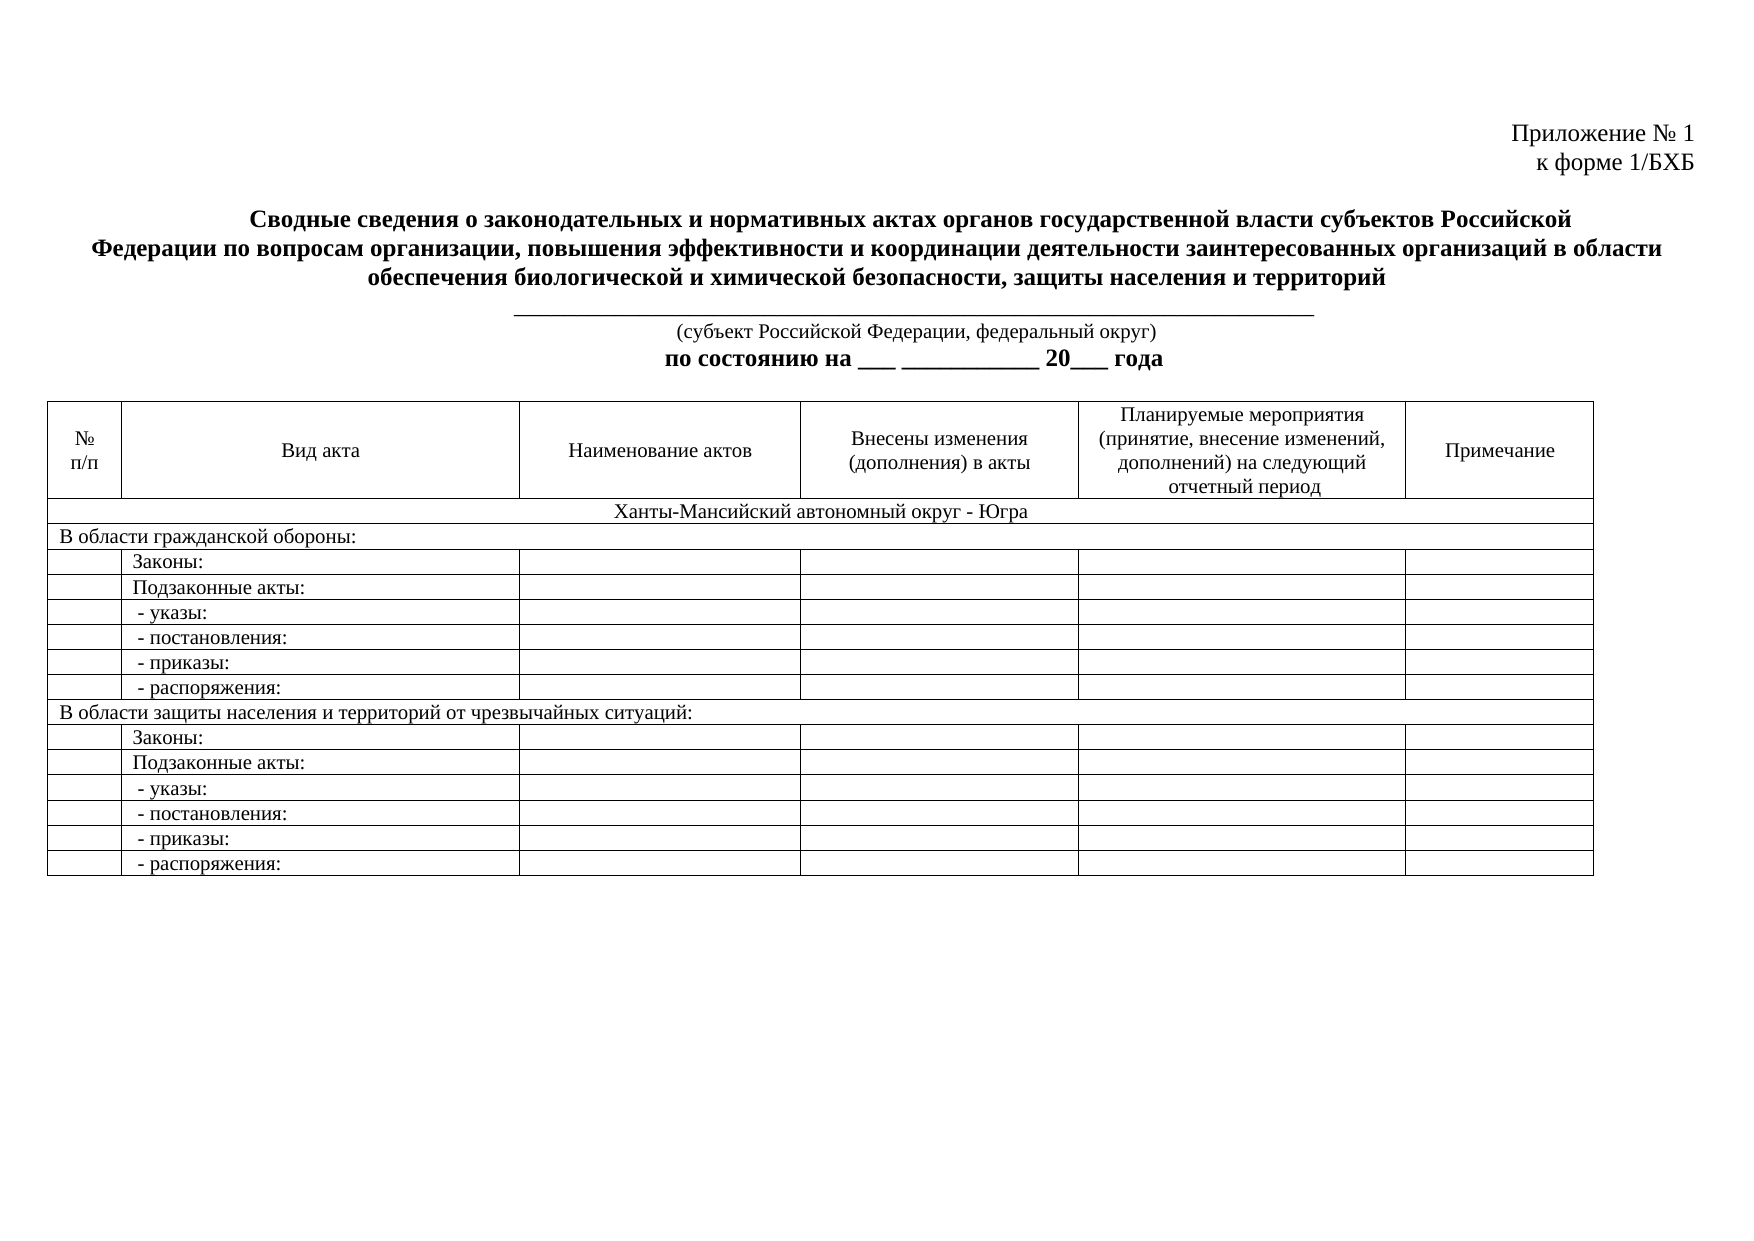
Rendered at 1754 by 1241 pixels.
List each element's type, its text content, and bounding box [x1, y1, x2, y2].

table_header № п/п [48, 402, 121, 498]
table_cell [801, 851, 1078, 875]
table_cell [48, 650, 121, 674]
table_cell [1079, 775, 1405, 799]
table_header Наименование актов [520, 402, 800, 498]
table_cell [1079, 600, 1405, 624]
table_cell [801, 750, 1078, 774]
table_cell [520, 675, 800, 699]
table_cell [1079, 725, 1405, 749]
table_cell - распоряжения: [122, 675, 519, 699]
table_cell [801, 650, 1078, 674]
text по состоянию на ___ ___________ 20___ года [59, 343, 1695, 372]
table_cell [48, 550, 121, 573]
table_cell [520, 826, 800, 850]
table_cell [1406, 550, 1593, 573]
table_cell [1406, 650, 1593, 674]
text Приложение № 1 [59, 118, 1695, 147]
table_cell - указы: [122, 600, 519, 624]
table_cell [1406, 826, 1593, 850]
table_cell - указы: [122, 775, 519, 799]
table_cell [1406, 801, 1593, 824]
table_cell [1079, 851, 1405, 875]
table_cell [48, 775, 121, 799]
table_cell [801, 725, 1078, 749]
table_cell [1406, 851, 1593, 875]
table_cell [48, 625, 121, 649]
table_cell [520, 625, 800, 649]
table_cell [1079, 750, 1405, 774]
table_cell [801, 575, 1078, 599]
table_cell - приказы: [122, 650, 519, 674]
table_header Примечание [1406, 402, 1593, 498]
table_cell [1406, 775, 1593, 799]
table_cell [801, 801, 1078, 824]
table_cell [801, 675, 1078, 699]
table_cell [801, 775, 1078, 799]
table_cell [48, 725, 121, 749]
table_cell [520, 650, 800, 674]
table_cell [48, 851, 121, 875]
table_cell [801, 600, 1078, 624]
text к форме 1/БХБ [59, 147, 1695, 176]
table_cell [801, 625, 1078, 649]
table_cell [48, 675, 121, 699]
table_cell [520, 851, 800, 875]
table_cell [520, 600, 800, 624]
table_cell [520, 550, 800, 573]
table_cell [1406, 600, 1593, 624]
table_cell [1079, 650, 1405, 674]
table_header Вид акта [122, 402, 519, 498]
table_cell Ханты-Мансийский автономный округ - Югра [48, 499, 1593, 523]
table_cell [1406, 675, 1593, 699]
table_cell [1079, 625, 1405, 649]
table_cell [1079, 550, 1405, 573]
table_cell [48, 826, 121, 850]
table_cell - распоряжения: [122, 851, 519, 875]
table_cell [1406, 750, 1593, 774]
table_cell В области гражданской обороны: [48, 524, 1593, 548]
text Сводные сведения о законодательных и нормативных актах органов государственной власти субъектов Российской Федерации по вопросам организации, повышения эффективности и координации деятельности заинтересованных организаций в области обеспечения биологической и химической безопасности, защиты населения и территорий [59, 204, 1695, 291]
table_cell Подзаконные акты: [122, 750, 519, 774]
table_cell [520, 775, 800, 799]
table_cell [1079, 575, 1405, 599]
text ________________________________________________________________ [59, 291, 1695, 319]
table_cell [520, 575, 800, 599]
table_cell [520, 801, 800, 824]
table_cell [48, 801, 121, 824]
table_cell Подзаконные акты: [122, 575, 519, 599]
table_cell [520, 750, 800, 774]
table_cell - постановления: [122, 625, 519, 649]
table_cell [1406, 725, 1593, 749]
table_cell Законы: [122, 550, 519, 573]
table_cell - приказы: [122, 826, 519, 850]
table_cell Законы: [122, 725, 519, 749]
table_cell [48, 575, 121, 599]
table_cell [801, 550, 1078, 573]
table_cell [801, 826, 1078, 850]
table_cell [1079, 675, 1405, 699]
table_cell В области защиты населения и территорий от чрезвычайных ситуаций: [48, 700, 1593, 724]
table_cell [1406, 625, 1593, 649]
table_header Планируемые мероприятия (принятие, внесение изменений, дополнений) на следующий отчетный период [1079, 402, 1405, 498]
table_cell [1079, 801, 1405, 824]
table_cell - постановления: [122, 801, 519, 824]
table_cell [520, 725, 800, 749]
table_cell [1079, 826, 1405, 850]
text (субъект Российской Федерации, федеральный округ) [59, 319, 1695, 343]
table_cell [48, 600, 121, 624]
table_header Внесены изменения (дополнения) в акты [801, 402, 1078, 498]
table_cell [48, 750, 121, 774]
table_cell [1406, 575, 1593, 599]
